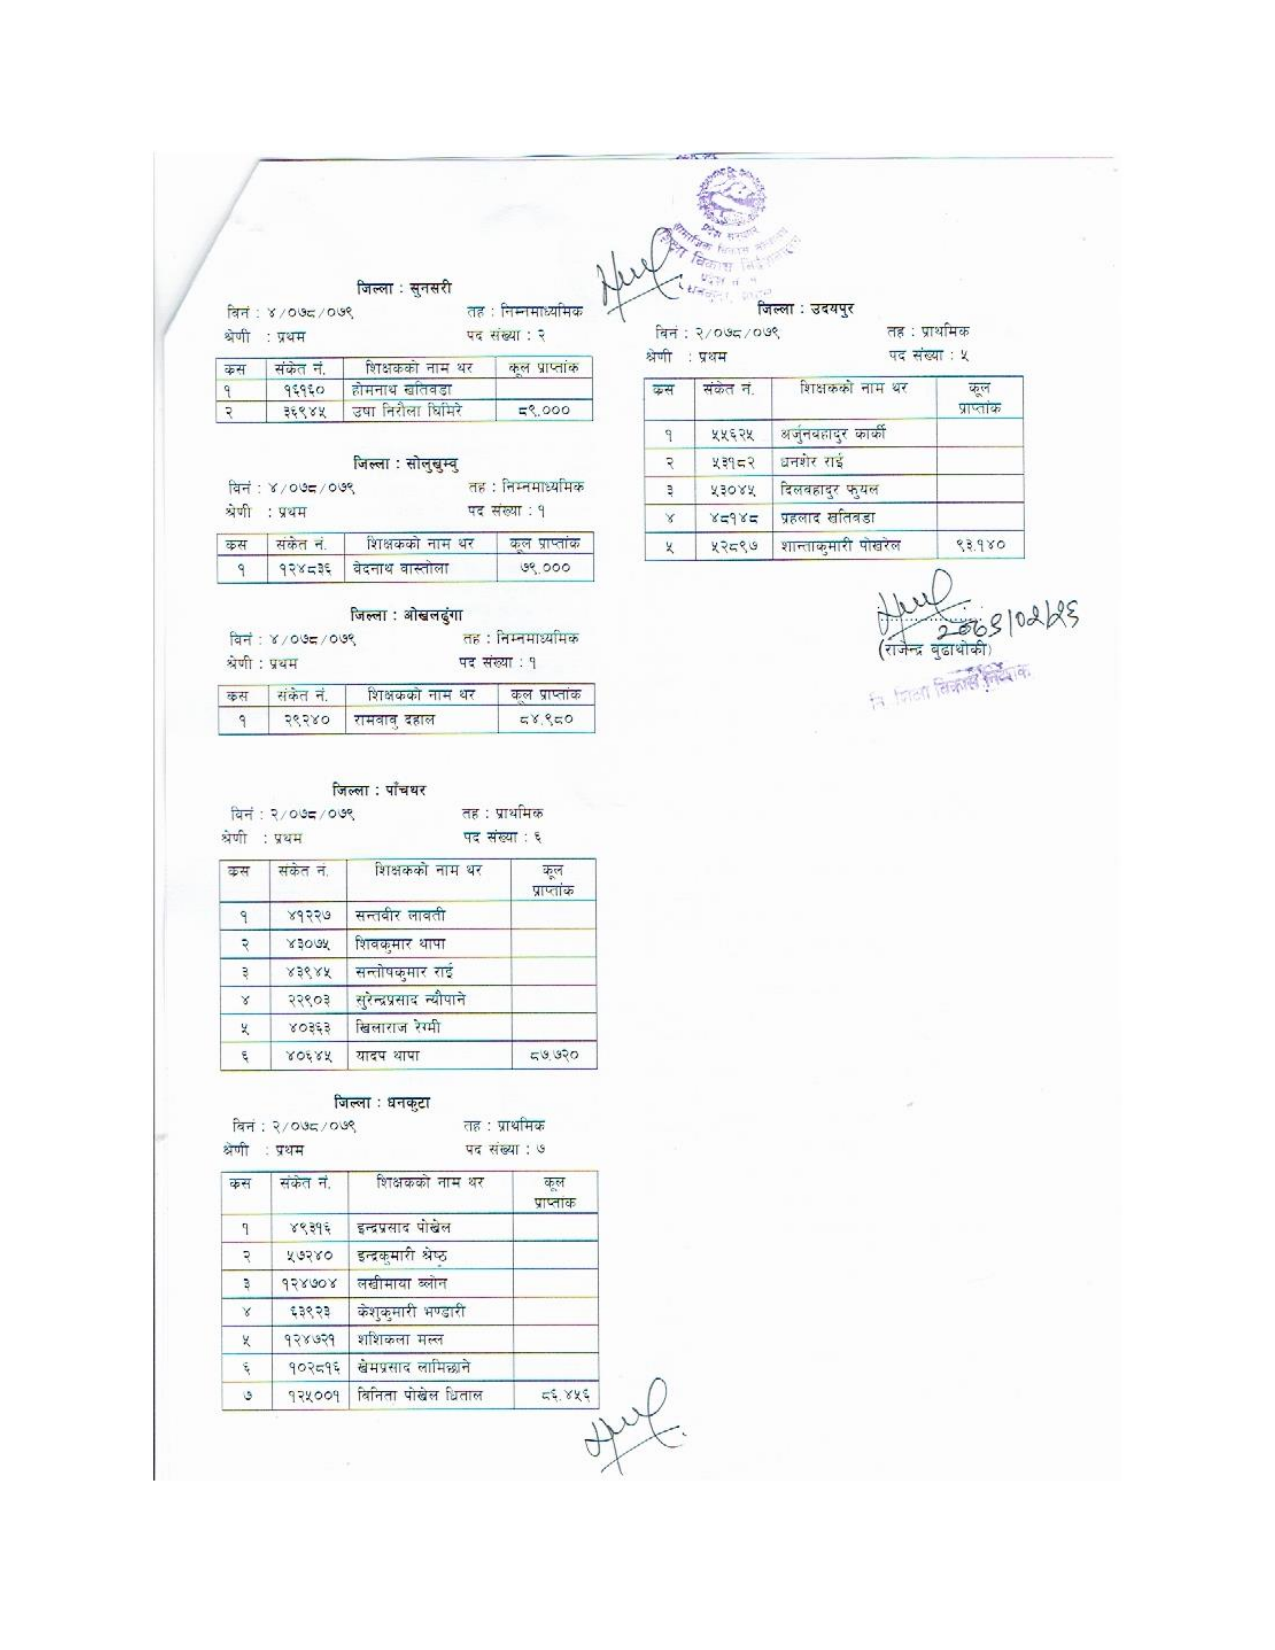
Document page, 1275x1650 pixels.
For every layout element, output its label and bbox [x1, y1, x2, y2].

picture [150, 150, 1125, 1491]
